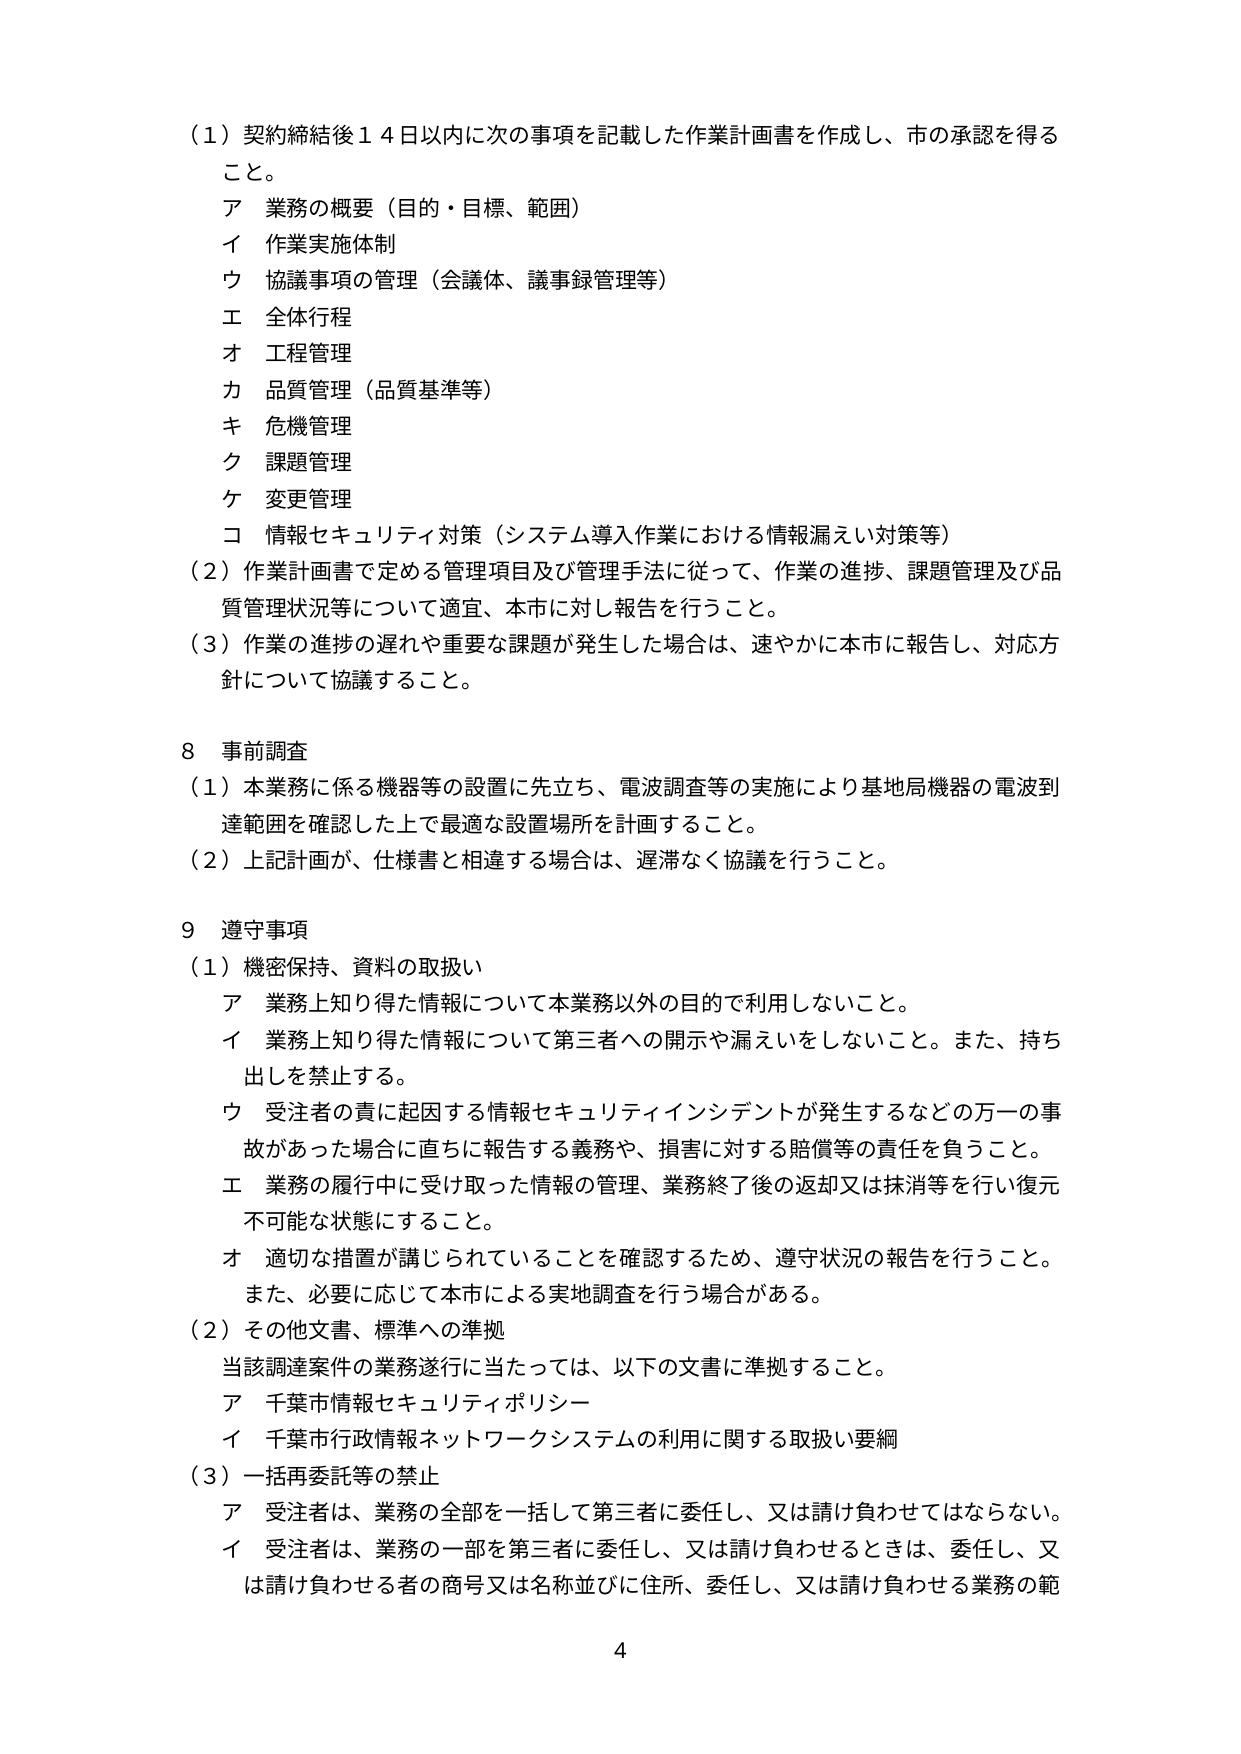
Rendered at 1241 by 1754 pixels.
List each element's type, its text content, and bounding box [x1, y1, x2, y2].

text （１）機密保持、資料の取扱い [177, 950, 1063, 982]
text イ 千葉市行政情報ネットワークシステムの利用に関する取扱い要綱 [177, 1422, 1063, 1454]
text ア 業務上知り得た情報について本業務以外の目的で利用しないこと。 [177, 986, 1063, 1018]
text （２）上記計画が、仕様書と相違する場合は、遅滞なく協議を行うこと。 [177, 843, 1063, 875]
text ア 業務の概要（目的・目標、範囲） [221, 191, 1063, 222]
text オ 適切な措置が講じられていることを確認するため、遵守状況の報告を行うこと。また、必要に応じて本市による実地調査を行う場合がある。 [221, 1241, 1063, 1309]
text ウ 受注者の責に起因する情報セキュリティインシデントが発生するなどの万一の事故があった場合に直ちに報告する義務や、損害に対する賠償等の責任を負うこと。 [221, 1095, 1063, 1163]
text オ 工程管理 [221, 336, 1063, 368]
text （３）一括再委託等の禁止 [177, 1459, 1063, 1491]
text ９ 遵守事項 [177, 913, 1063, 945]
text ク 課題管理 [221, 445, 1063, 477]
text （２）その他文書、標準への準拠 [177, 1313, 1063, 1345]
text キ 危機管理 [221, 409, 1063, 441]
text ウ 協議事項の管理（会議体、議事録管理等） [221, 263, 1063, 295]
text イ 業務上知り得た情報について第三者への開示や漏えいをしないこと。また、持ち出しを禁止する。 [221, 1023, 1063, 1091]
text ８ 事前調査 [177, 734, 1063, 766]
text 当該調達案件の業務遂行に当たっては、以下の文書に準拠すること。 [177, 1350, 1063, 1381]
text （１）本業務に係る機器等の設置に先立ち、電波調査等の実施により基地局機器の電波到達範囲を確認した上で最適な設置場所を計画すること。 [177, 770, 1063, 838]
text （３）作業の進捗の遅れや重要な課題が発生した場合は、速やかに本市に報告し、対応方針について協議すること。 [177, 627, 1063, 695]
text イ 作業実施体制 [221, 227, 1063, 259]
text ケ 変更管理 [221, 482, 1063, 513]
text カ 品質管理（品質基準等） [221, 373, 1063, 404]
text （１）契約締結後１４日以内に次の事項を記載した作業計画書を作成し、市の承認を得ること。 [177, 118, 1063, 186]
text コ 情報セキュリティ対策（システム導入作業における情報漏えい対策等） [221, 518, 1063, 550]
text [221, 1532, 1063, 1599]
text ア 千葉市情報セキュリティポリシー [177, 1386, 1063, 1418]
text エ 業務の履行中に受け取った情報の管理、業務終了後の返却又は抹消等を行い復元不可能な状態にすること。 [221, 1168, 1063, 1236]
text ア 受注者は、業務の全部を一括して第三者に委任し、又は請け負わせてはならない。 [221, 1495, 1063, 1527]
text （２）作業計画書で定める管理項目及び管理手法に従って、作業の進捗、課題管理及び品質管理状況等について適宜、本市に対し報告を行うこと。 [177, 554, 1063, 622]
text エ 全体行程 [221, 300, 1063, 332]
